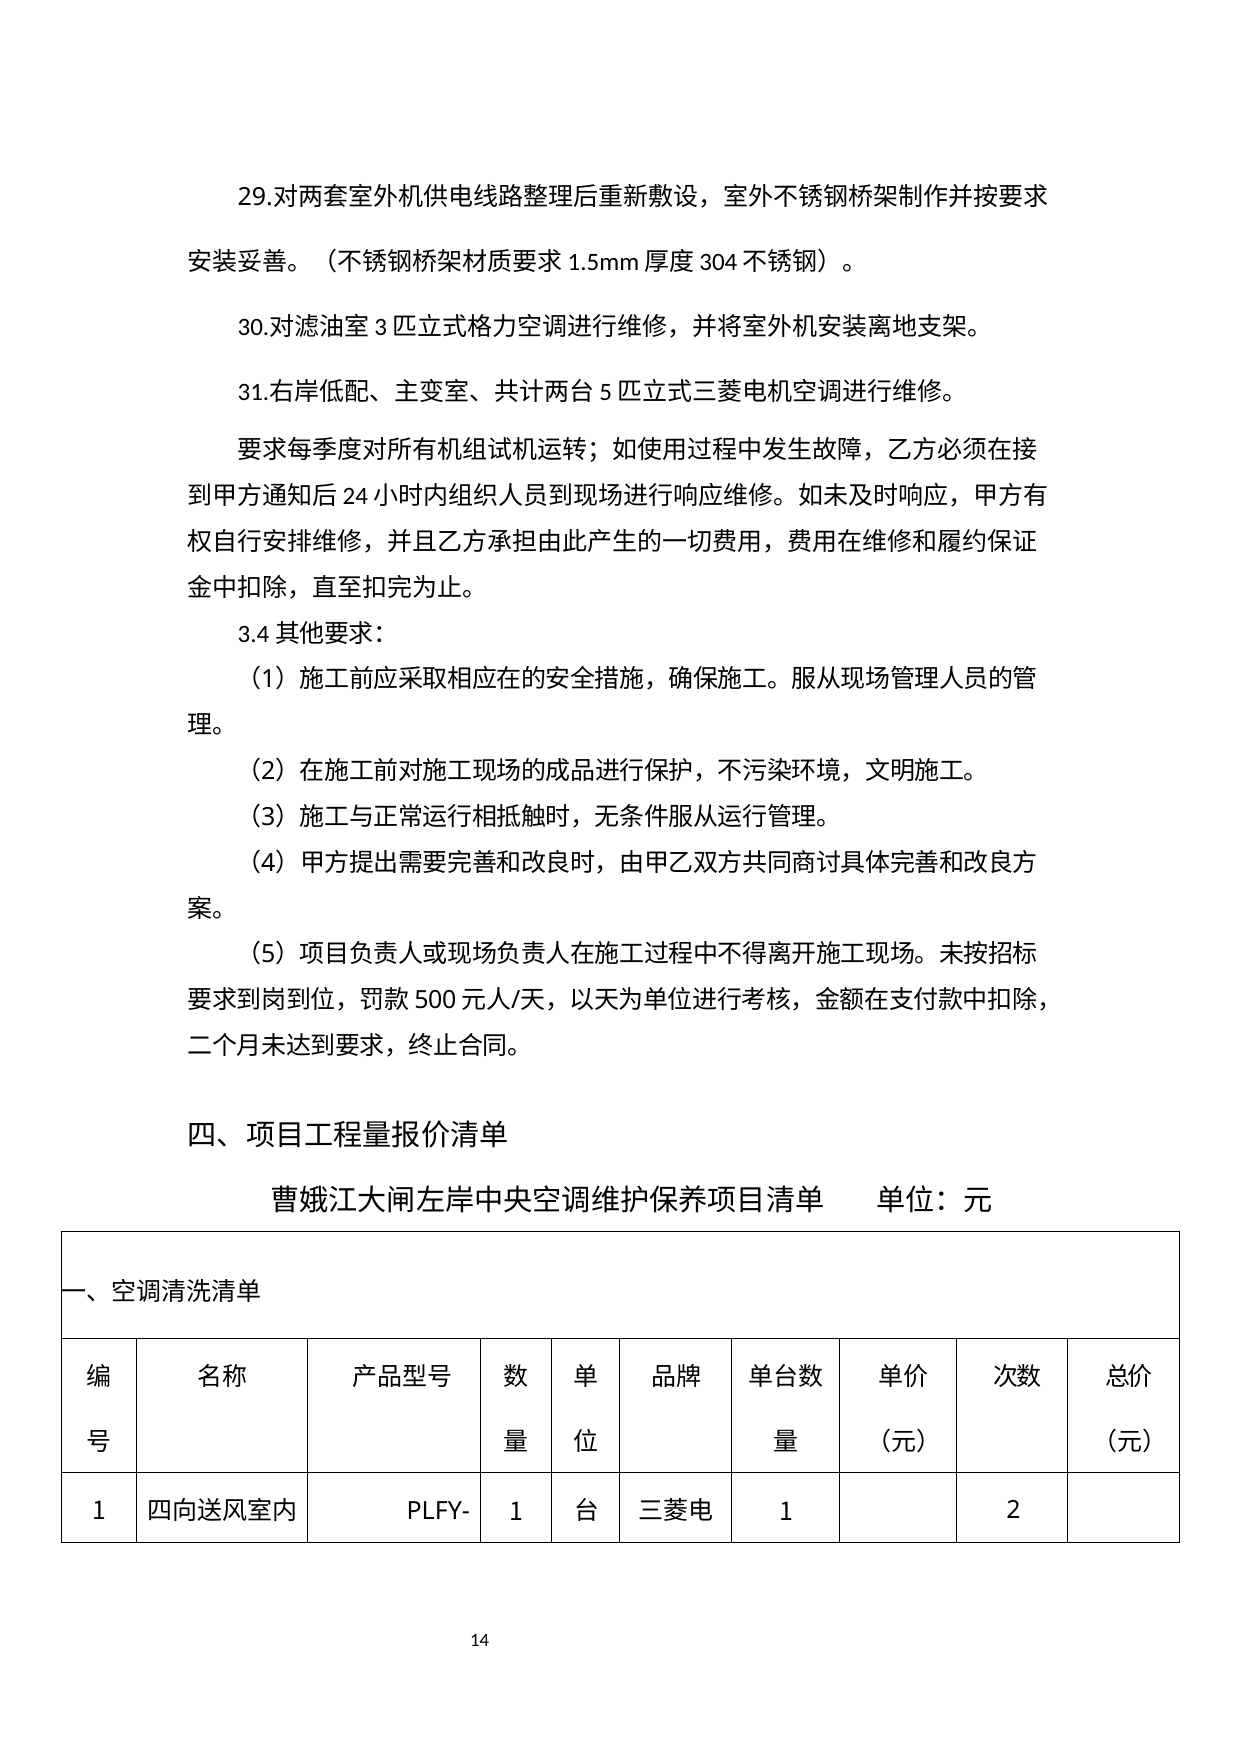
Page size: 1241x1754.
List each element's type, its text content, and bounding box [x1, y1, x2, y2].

table_cell 单台数量 [732, 1339, 839, 1472]
table_cell 单价（元） [840, 1339, 956, 1472]
table_cell 编号 [62, 1339, 136, 1472]
text 29.对两套室外机供电线路整理后重新敷设，室外不锈钢桥架制作并按要求安装妥善。（不锈钢桥架材质要求1.5mm厚度304不锈钢）。 [187, 162, 1053, 292]
table_cell 1 [62, 1473, 136, 1542]
text （5）项目负责人或现场负责人在施工过程中不得离开施工现场。未按招标要求到岗到位，罚款500元人/天，以天为单位进行考核，金额在支付款中扣除，二个月未达到要求，终止合同。 [187, 926, 1053, 1064]
table_cell PLFY-P32VBM-E-S [308, 1473, 480, 1542]
table_cell 1 [481, 1473, 551, 1542]
table_cell 单位 [552, 1339, 619, 1472]
text 四、项目工程量报价清单 [187, 1101, 1053, 1166]
table_cell 次数 [957, 1339, 1067, 1472]
table_cell 品牌 [620, 1339, 731, 1472]
table_header 一、空调清洗清单 [62, 1232, 1179, 1337]
text 31.右岸低配、主变室、共计两台5匹立式三菱电机空调进行维修。 [187, 357, 1053, 422]
table_cell [1068, 1473, 1179, 1542]
table_cell 三菱电机 [620, 1473, 731, 1542]
table_cell 产品型号 [308, 1339, 480, 1472]
table_cell 四向送风室内机 [137, 1473, 307, 1542]
table_cell 1 [732, 1473, 839, 1542]
text （3）施工与正常运行相抵触时，无条件服从运行管理。 [187, 789, 1053, 834]
table_cell 名称 [137, 1339, 307, 1472]
text （2）在施工前对施工现场的成品进行保护，不污染环境，文明施工。 [187, 743, 1053, 789]
table_cell 总价（元） [1068, 1339, 1179, 1472]
text 3.4 其他要求： [187, 605, 1053, 651]
table_cell 台 [552, 1473, 619, 1542]
table_cell [840, 1473, 956, 1542]
text 30.对滤油室3匹立式格力空调进行维修，并将室外机安装离地支架。 [187, 292, 1053, 357]
text （4）甲方提出需要完善和改良时，由甲乙双方共同商讨具体完善和改良方案。 [187, 834, 1053, 926]
text （1）施工前应采取相应在的安全措施，确保施工。服从现场管理人员的管理。 [187, 651, 1053, 743]
text 要求每季度对所有机组试机运转；如使用过程中发生故障，乙方必须在接到甲方通知后24小时内组织人员到现场进行响应维修。如未及时响应，甲方有权自行安排维修，并且乙方承担由此产生的一切费用，费用在维修和履约保证金中扣除，直至扣完为止。 [187, 422, 1053, 605]
text 曹娥江大闸左岸中央空调维护保养项目清单 单位：元 [187, 1166, 1053, 1231]
table_cell 数量 [481, 1339, 551, 1472]
table_cell 2 [957, 1473, 1067, 1542]
